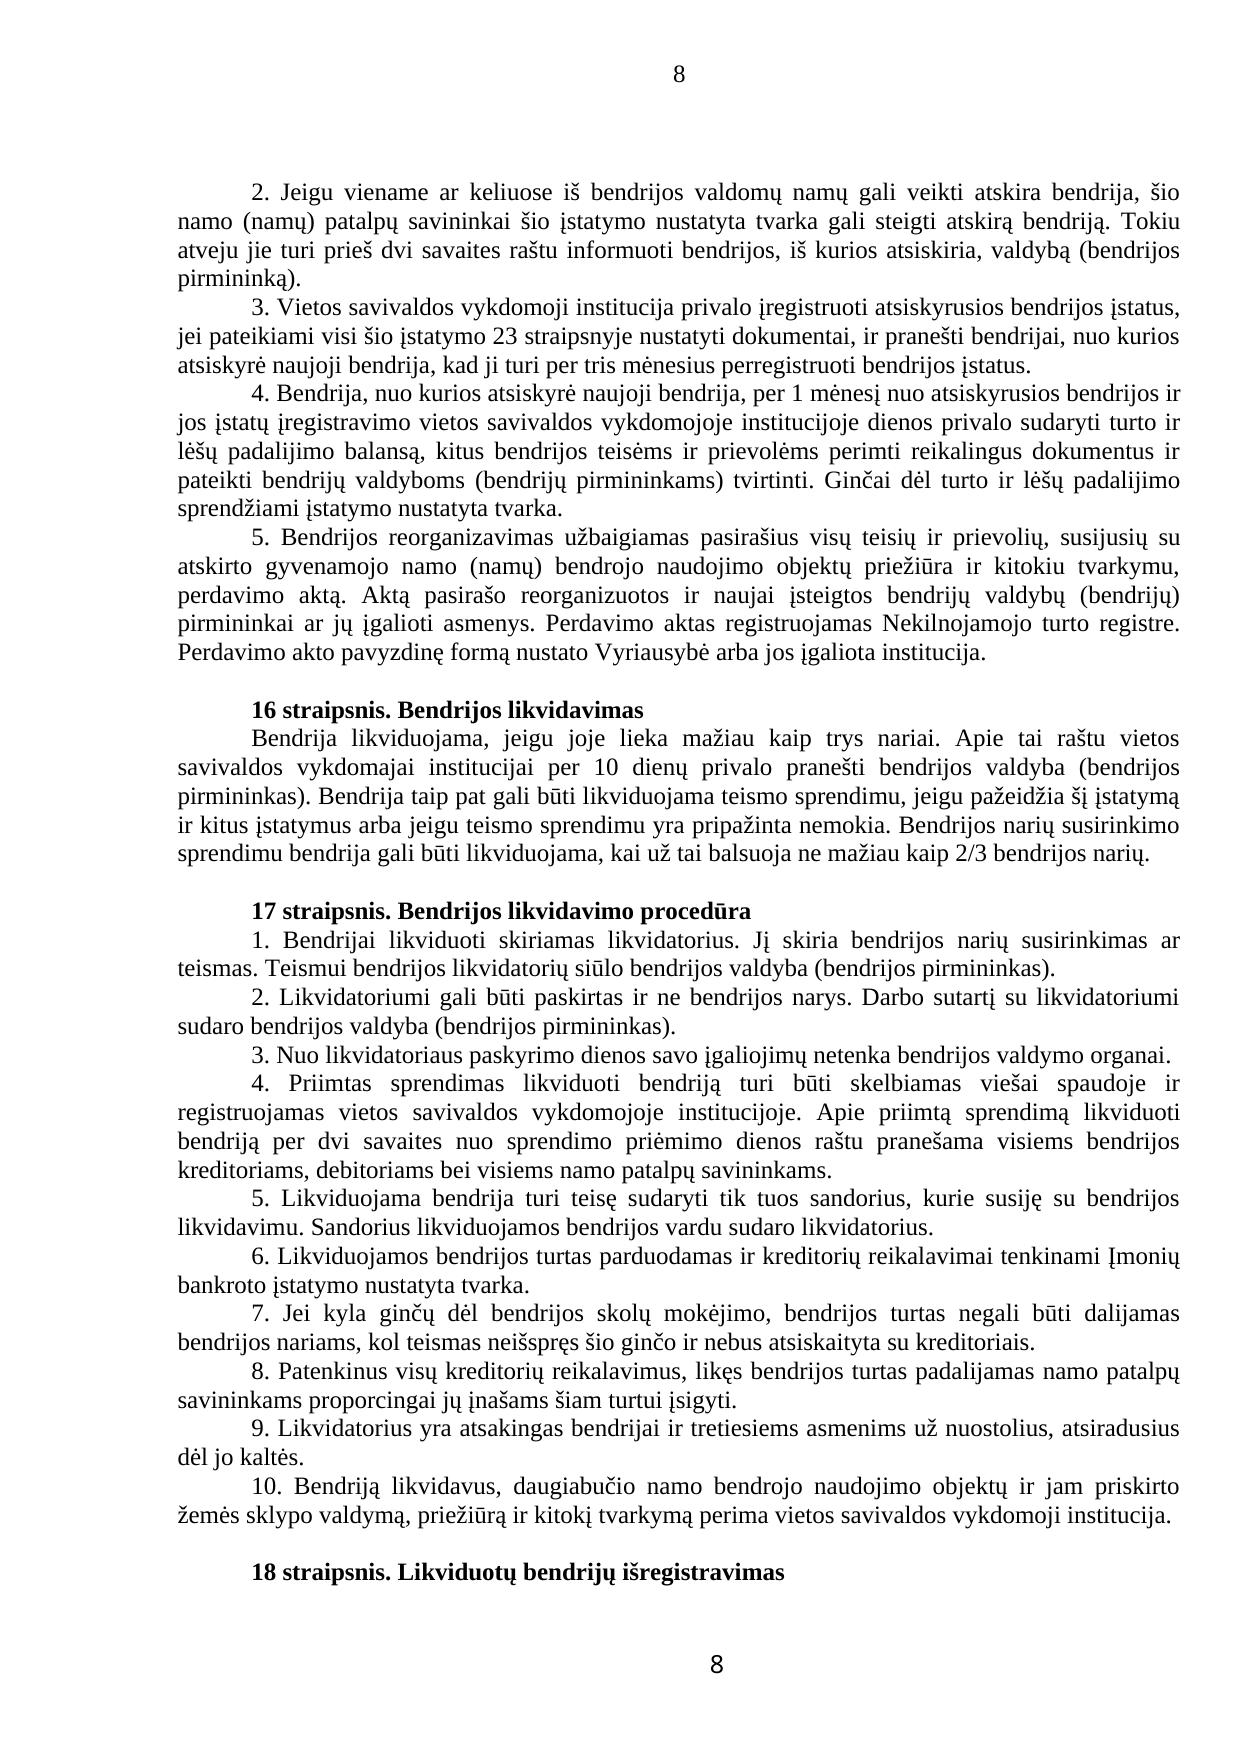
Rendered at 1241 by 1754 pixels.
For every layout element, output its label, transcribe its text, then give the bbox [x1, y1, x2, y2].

text 2. Jeigu viename ar keliuose iš bendrijos valdomų namų gali veikti atskira bendrija, šio namo (namų) patalpų savininkai šio įstatymo nustatyta tvarka gali steigti atskirą bendriją. Tokiu atveju jie turi prieš dvi savaites raštu informuoti bendrijos, iš kurios atsiskiria, valdybą (bendrijos pirmininką). [177, 177, 1181, 292]
text 5. Bendrijos reorganizavimas užbaigiamas pasirašius visų teisių ir prievolių, susijusių su atskirto gyvenamojo namo (namų) bendrojo naudojimo objektų priežiūra ir kitokiu tvarkymu, perdavimo aktą. Aktą pasirašo reorganizuotos ir naujai įsteigtos bendrijų valdybų (bendrijų) pirmininkai ar jų įgalioti asmenys. Perdavimo aktas registruojamas Nekilnojamojo turto registre. Perdavimo akto pavyzdinę formą nustato Vyriausybė arba jos įgaliota institucija. [177, 522, 1181, 666]
text 17 straipsnis. Bendrijos likvidavimo procedūra [177, 896, 1181, 925]
text 3. Vietos savivaldos vykdomoji institucija privalo įregistruoti atsiskyrusios bendrijos įstatus, jei pateikiami visi šio įstatymo 23 straipsnyje nustatyti dokumentai, ir pranešti bendrijai, nuo kurios atsiskyrė naujoji bendrija, kad ji turi per tris mėnesius perregistruoti bendrijos įstatus. [177, 292, 1181, 378]
text 1. Bendrijai likviduoti skiriamas likvidatorius. Jį skiria bendrijos narių susirinkimas ar teismas. Teismui bendrijos likvidatorių siūlo bendrijos valdyba (bendrijos pirmininkas). [177, 925, 1181, 982]
text 3. Nuo likvidatoriaus paskyrimo dienos savo įgaliojimų netenka bendrijos valdymo organai. [177, 1040, 1181, 1068]
text 16 straipsnis. Bendrijos likvidavimas [177, 695, 1181, 723]
text 18 straipsnis. Likviduotų bendrijų išregistravimas [177, 1557, 1181, 1586]
text 4. Bendrija, nuo kurios atsiskyrė naujoji bendrija, per 1 mėnesį nuo atsiskyrusios bendrijos ir jos įstatų įregistravimo vietos savivaldos vykdomojoje institucijoje dienos privalo sudaryti turto ir lėšų padalijimo balansą, kitus bendrijos teisėms ir prievolėms perimti reikalingus dokumentus ir pateikti bendrijų valdyboms (bendrijų pirmininkams) tvirtinti. Ginčai dėl turto ir lėšų padalijimo sprendžiami įstatymo nustatyta tvarka. [177, 378, 1181, 522]
text 5. Likviduojama bendrija turi teisę sudaryti tik tuos sandorius, kurie susiję su bendrijos likvidavimu. Sandorius likviduojamos bendrijos vardu sudaro likvidatorius. [177, 1183, 1181, 1241]
text 6. Likviduojamos bendrijos turtas parduodamas ir kreditorių reikalavimai tenkinami Įmonių bankroto įstatymo nustatyta tvarka. [177, 1241, 1181, 1298]
text 10. Bendriją likvidavus, daugiabučio namo bendrojo naudojimo objektų ir jam priskirto žemės sklypo valdymą, priežiūrą ir kitokį tvarkymą perima vietos savivaldos vykdomoji institucija. [177, 1471, 1181, 1528]
text 8. Patenkinus visų kreditorių reikalavimus, likęs bendrijos turtas padalijamas namo patalpų savininkams proporcingai jų įnašams šiam turtui įsigyti. [177, 1356, 1181, 1413]
text 7. Jei kyla ginčų dėl bendrijos skolų mokėjimo, bendrijos turtas negali būti dalijamas bendrijos nariams, kol teismas neišspręs šio ginčo ir nebus atsiskaityta su kreditoriais. [177, 1298, 1181, 1356]
text Bendrija likviduojama, jeigu joje lieka mažiau kaip trys nariai. Apie tai raštu vietos savivaldos vykdomajai institucijai per 10 dienų privalo pranešti bendrijos valdyba (bendrijos pirmininkas). Bendrija taip pat gali būti likviduojama teismo sprendimu, jeigu pažeidžia šį įstatymą ir kitus įstatymus arba jeigu teismo sprendimu yra pripažinta nemokia. Bendrijos narių susirinkimo sprendimu bendrija gali būti likviduojama, kai už tai balsuoja ne mažiau kaip 2/3 bendrijos narių. [177, 723, 1181, 867]
text 4. Priimtas sprendimas likviduoti bendriją turi būti skelbiamas viešai spaudoje ir registruojamas vietos savivaldos vykdomojoje institucijoje. Apie priimtą sprendimą likviduoti bendriją per dvi savaites nuo sprendimo priėmimo dienos raštu pranešama visiems bendrijos kreditoriams, debitoriams bei visiems namo patalpų savininkams. [177, 1068, 1181, 1183]
text 2. Likvidatoriumi gali būti paskirtas ir ne bendrijos narys. Darbo sutartį su likvidatoriumi sudaro bendrijos valdyba (bendrijos pirmininkas). [177, 982, 1181, 1040]
text 9. Likvidatorius yra atsakingas bendrijai ir tretiesiems asmenims už nuostolius, atsiradusius dėl jo kaltės. [177, 1413, 1181, 1471]
